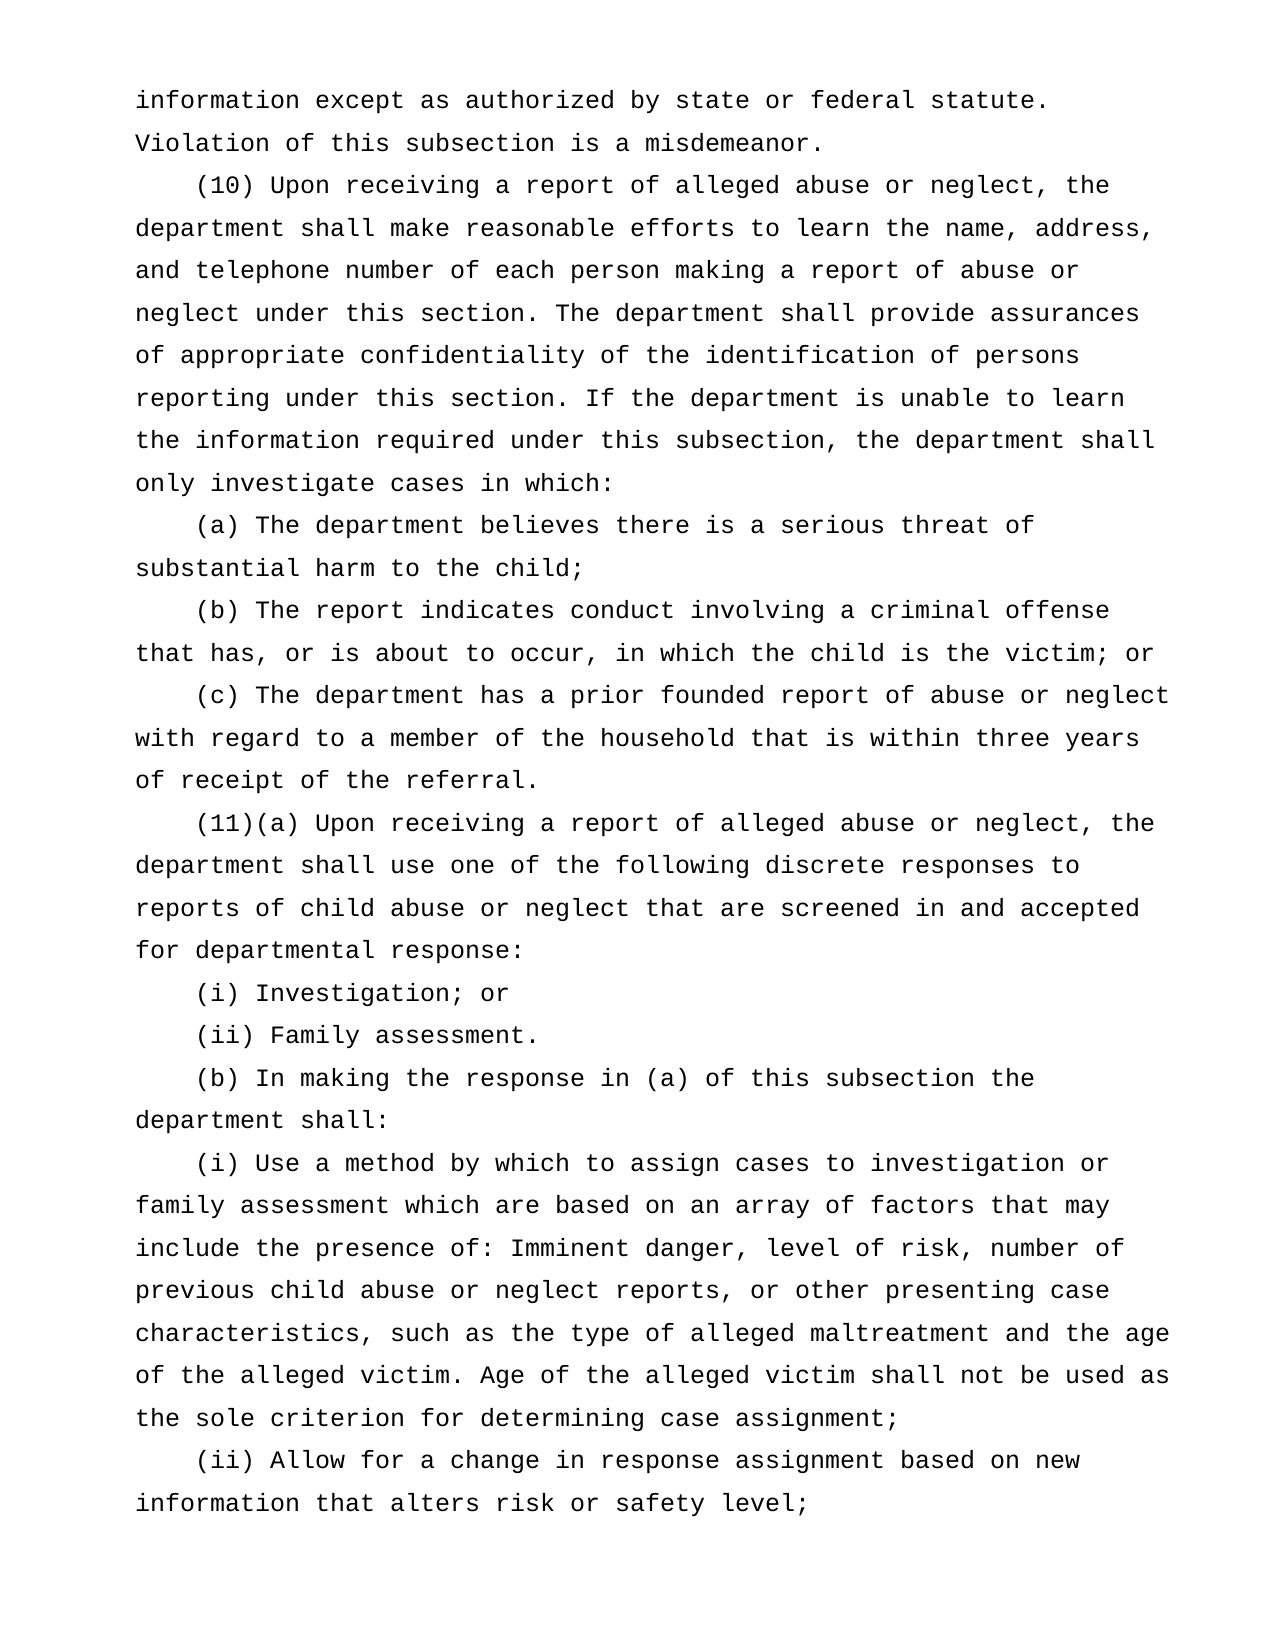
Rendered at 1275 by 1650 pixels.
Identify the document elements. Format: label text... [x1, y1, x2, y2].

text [135, 75, 1170, 160]
text (10) Upon receiving a report of alleged abuse or neglect, the department shall make reasonable efforts to learn the name, address, and telephone number of each person making a report of abuse or neglect under this section. The department shall provide assurances of appropriate confidentiality of the identification of persons reporting under this section. If the department is unable to learn the information required under this subsection, the department shall only investigate cases in which: [135, 160, 1170, 500]
text (a) The department believes there is a serious threat of substantial harm to the child; [135, 500, 1170, 585]
text (ii) Allow for a change in response assignment based on new information that alters risk or safety level; [135, 1435, 1170, 1520]
text (11)(a) Upon receiving a report of alleged abuse or neglect, the department shall use one of the following discrete responses to reports of child abuse or neglect that are screened in and accepted for departmental response: [135, 797, 1170, 967]
text (i) Use a method by which to assign cases to investigation or family assessment which are based on an array of factors that may include the presence of: Imminent danger, level of risk, number of previous child abuse or neglect reports, or other presenting case characteristics, such as the type of alleged maltreatment and the age of the alleged victim. Age of the alleged victim shall not be used as the sole criterion for determining case assignment; [135, 1137, 1170, 1435]
text (b) The report indicates conduct involving a criminal offense that has, or is about to occur, in which the child is the victim; or [135, 585, 1170, 670]
text (b) In making the response in (a) of this subsection the department shall: [135, 1052, 1170, 1137]
text (c) The department has a prior founded report of abuse or neglect with regard to a member of the household that is within three years of receipt of the referral. [135, 670, 1170, 797]
text (ii) Family assessment. [135, 1010, 1170, 1052]
text (i) Investigation; or [135, 967, 1170, 1010]
